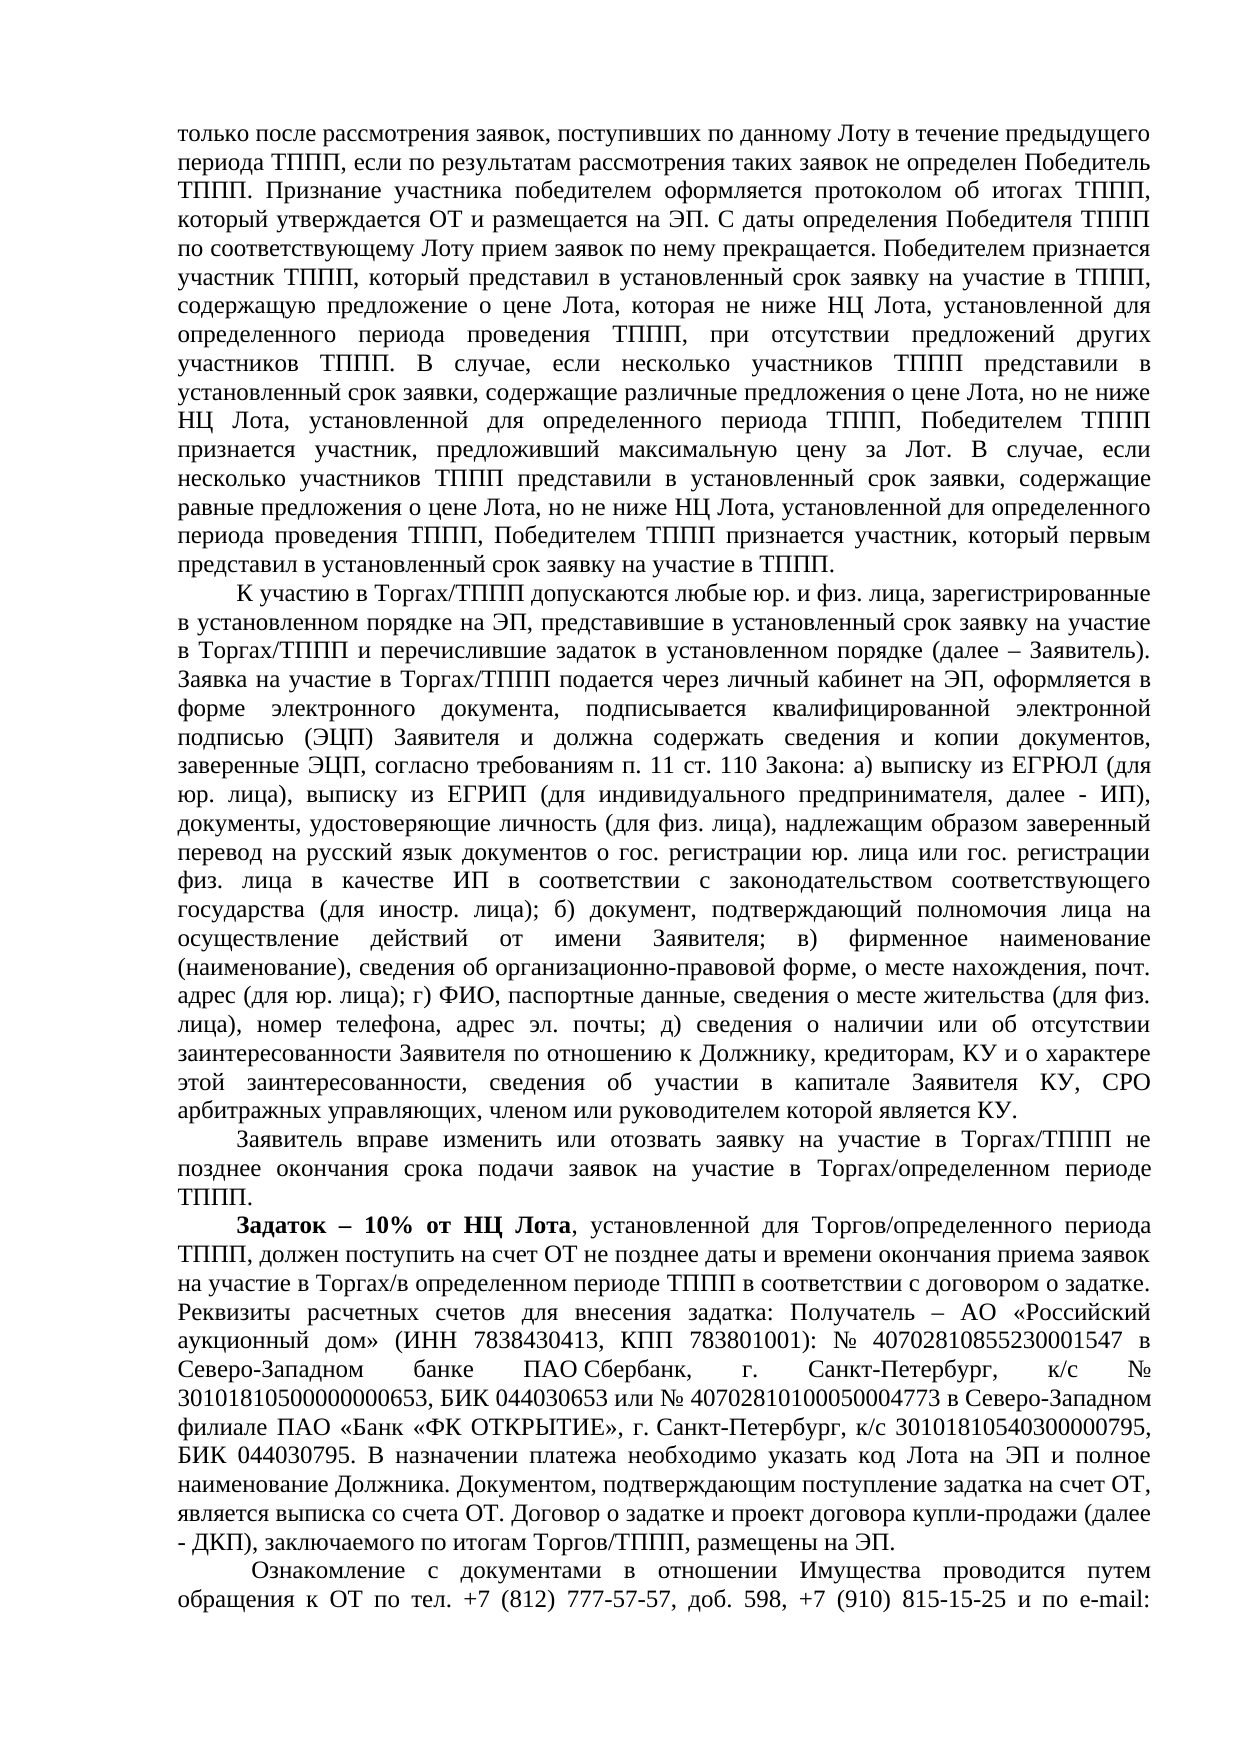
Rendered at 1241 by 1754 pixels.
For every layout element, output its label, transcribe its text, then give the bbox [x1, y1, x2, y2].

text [177, 1556, 1152, 1613]
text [177, 118, 1152, 578]
text Заявитель вправе изменить или отозвать заявку на участие в Торгах/ТППП не позднее окончания срока подачи заявок на участие в Торгах/определенном периоде ТППП. [177, 1124, 1152, 1211]
text Задаток – 10% от НЦ Лота, установленной для Торгов/определенного периода ТППП, должен поступить на счет ОТ не позднее даты и времени окончания приема заявок на участие в Торгах/в определенном периоде ТППП в соответствии с договором о задатке. Реквизиты расчетных счетов для внесения задатка: Получатель – АО «Российский аукционный дом» (ИНН 7838430413, КПП 783801001): № 40702810855230001547 в Северо-Западном банке ПАО Сбербанк, г. Санкт-Петербург, к/с № 30101810500000000653, БИК 044030653 или № 40702810100050004773 в Северо-Западном филиале ПАО «Банк «ФК ОТКРЫТИЕ», г. Санкт-Петербург, к/с 30101810540300000795, БИК 044030795. В назначении платежа необходимо указать код Лота на ЭП и полное наименование Должника. Документом, подтверждающим поступление задатка на счет ОТ, является выписка со счета ОТ. Договор о задатке и проект договора купли-продажи (далее - ДКП), заключаемого по итогам Торгов/ТППП, размещены на ЭП. [177, 1211, 1152, 1556]
text К участию в Торгах/ТППП допускаются любые юр. и физ. лица, зарегистрированные в установленном порядке на ЭП, представившие в установленный срок заявку на участие в Торгах/ТППП и перечислившие задаток в установленном порядке (далее – Заявитель). Заявка на участие в Торгах/ТППП подается через личный кабинет на ЭП, оформляется в форме электронного документа, подписывается квалифицированной электронной подписью (ЭЦП) Заявителя и должна содержать сведения и копии документов, заверенные ЭЦП, согласно требованиям п. 11 ст. 110 Закона: а) выписку из ЕГРЮЛ (для юр. лица), выписку из ЕГРИП (для индивидуального предпринимателя, далее - ИП), документы, удостоверяющие личность (для физ. лица), надлежащим образом заверенный перевод на русский язык документов о гос. регистрации юр. лица или гос. регистрации физ. лица в качестве ИП в соответствии с законодательством соответствующего государства (для иностр. лица); б) документ, подтверждающий полномочия лица на осуществление действий от имени Заявителя; в) фирменное наименование (наименование), сведения об организационно-правовой форме, о месте нахождения, почт. адрес (для юр. лица); г) ФИО, паспортные данные, сведения о месте жительства (для физ. лица), номер телефона, адрес эл. почты; д) сведения о наличии или об отсутствии заинтересованности Заявителя по отношению к Должнику, кредиторам, КУ и о характере этой заинтересованности, сведения об участии в капитале Заявителя КУ, СРО арбитражных управляющих, членом или руководителем которой является КУ. [177, 578, 1152, 1124]
